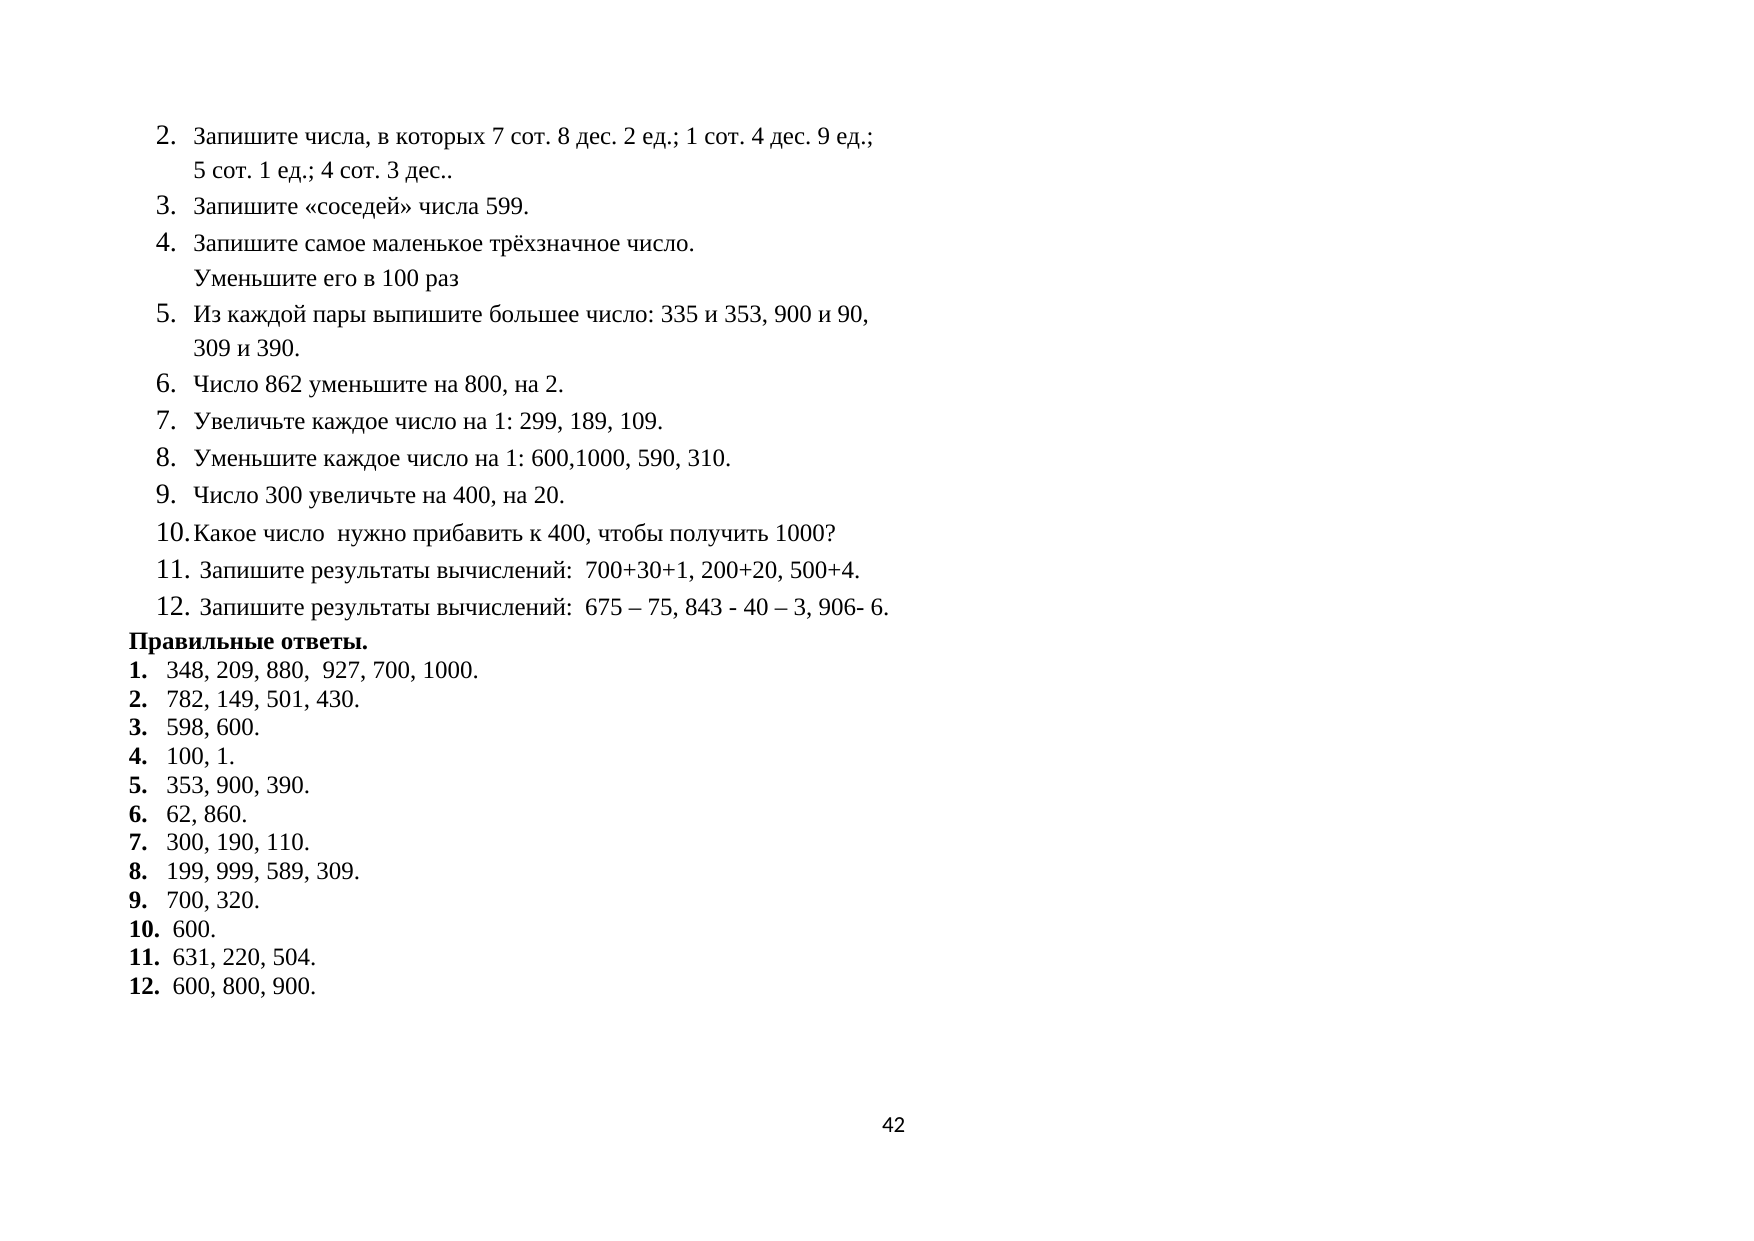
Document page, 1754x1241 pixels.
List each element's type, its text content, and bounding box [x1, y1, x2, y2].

list 631, 220, 504. [128, 942, 1668, 971]
list Запишите самое маленькое трёхзначное число. [156, 226, 1668, 258]
list 600. [128, 914, 1668, 942]
list Уменьшите каждое число на 1: 600,1000, 590, 310. [156, 440, 1668, 473]
list Запишите «соседей» числа 599. [156, 188, 1668, 221]
text Уменьшите его в 100 раз [193, 263, 1668, 291]
list 600, 800, 900. [128, 971, 1668, 1000]
list 782, 149, 501, 430. [128, 684, 1668, 712]
text 309 и 390. [193, 333, 1668, 362]
list 598, 600. [128, 712, 1668, 741]
list Число 300 увеличьте на 400, на 20. [156, 477, 1668, 510]
text 5 сот. 1 ед.; 4 сот. 3 дес.. [193, 155, 1668, 184]
list 62, 860. [128, 799, 1668, 827]
text Правильные ответы. [128, 626, 1668, 655]
list Запишите результаты вычислений: 675 – 75, 843 - 40 – 3, 906- 6. [156, 589, 1668, 621]
list 348, 209, 880, 927, 700, 1000. [128, 655, 1668, 684]
list 199, 999, 589, 309. [128, 856, 1668, 885]
list 100, 1. [128, 741, 1668, 770]
list 700, 320. [128, 885, 1668, 914]
list Запишите результаты вычислений: 700+30+1, 200+20, 500+4. [156, 552, 1668, 584]
list Число 862 уменьшите на 800, на 2. [156, 366, 1668, 398]
list 353, 900, 390. [128, 770, 1668, 799]
list Из каждой пары выпишите большее число: 335 и 353, 900 и 90, [156, 296, 1668, 328]
list 300, 190, 110. [128, 827, 1668, 856]
list Какое число нужно прибавить к 400, чтобы получить 1000? [156, 515, 1668, 547]
list Увеличьте каждое число на 1: 299, 189, 109. [156, 403, 1668, 436]
list Запишите числа, в которых 7 сот. 8 дес. 2 ед.; 1 сот. 4 дес. 9 ед.; [156, 118, 1668, 151]
